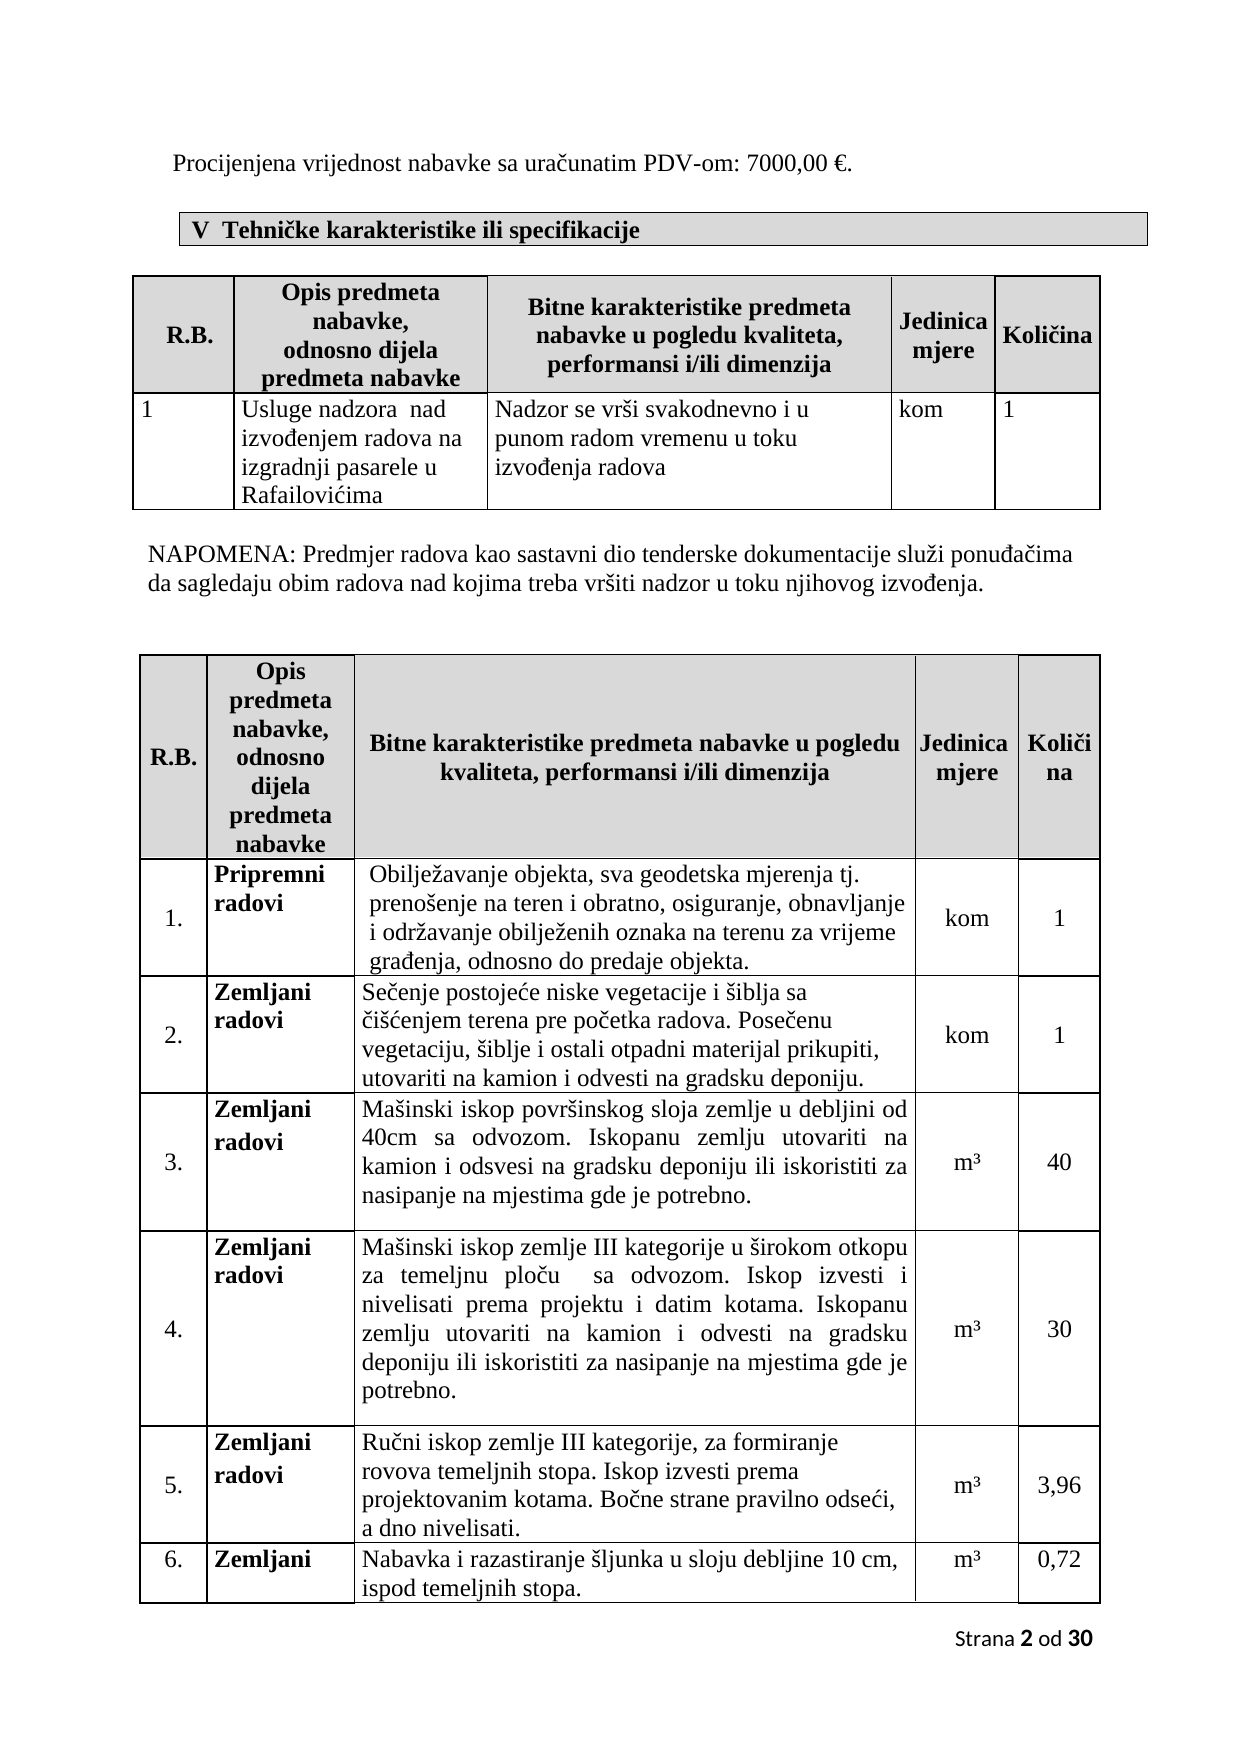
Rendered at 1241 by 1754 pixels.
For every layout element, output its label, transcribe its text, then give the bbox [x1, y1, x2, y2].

table_cell Ručni iskop zemlje III kategorije, za formiranje rovova temeljnih stopa. Iskop izvesti prema projektovanim kotama. Bočne strane pravilno odseći, a dno nivelisati. [355, 1426, 915, 1542]
table_header Opis predmeta nabavke, odnosno dijela predmeta nabavke [208, 656, 354, 857]
table_cell 1 [134, 394, 233, 509]
table_cell m³ [916, 1093, 1018, 1229]
table_cell m³ [916, 1426, 1018, 1542]
table_cell kom [916, 859, 1018, 974]
table_cell 0,72 [1019, 1544, 1099, 1602]
table_cell [355, 859, 915, 974]
table_cell 40 [1019, 1094, 1099, 1229]
table_cell 1 [996, 394, 1099, 509]
table_cell 1 [1019, 860, 1099, 974]
table_cell Zemljani radovi [208, 1427, 354, 1542]
table_cell 3,96 [1019, 1427, 1099, 1542]
table_cell Zemljani radovi [208, 1094, 354, 1229]
table_cell 30 [1019, 1232, 1099, 1425]
table_cell kom [892, 393, 994, 509]
table_cell 6. [141, 1544, 206, 1602]
table_cell 2. [141, 977, 206, 1092]
table_header Količina [1019, 656, 1099, 857]
table_header Opis predmeta nabavke, odnosno dijela predmeta nabavke [235, 277, 487, 392]
table_cell Mašinski iskop zemlje III kategorije u širokom otkopu za temeljnu ploču sa odvozom. Iskop izvesti i nivelisati prema projektu i datim kotama. Iskopanu zemlju utovariti na kamion i odvesti na gradsku deponiju ili iskoristiti za nasipanje na mjestima gde je potrebno. [355, 1231, 915, 1425]
table_cell 4. [141, 1232, 206, 1425]
table_header Količina [996, 277, 1099, 392]
table_cell 5. [141, 1427, 206, 1542]
table_cell m³ [915, 1543, 1018, 1602]
table_cell Usluge nadzora nad izvođenjem radova na izgradnji pasarele u Rafailovićima [235, 394, 487, 509]
table_cell Nadzor se vrši svakodnevno i u punom radom vremenu u toku izvođenja radova [488, 393, 891, 509]
table_cell Pripremni radovi [208, 860, 354, 974]
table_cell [355, 1543, 915, 1602]
table_header R.B. [134, 277, 233, 392]
table_header Jedinica mjere [915, 655, 1018, 857]
table_cell Zemljani radovi [208, 1544, 354, 1602]
table_cell kom [916, 976, 1018, 1092]
text Procijenjena vrijednost nabavke sa uračunatim PDV-om: 7000,00 €. [172, 148, 1093, 176]
table_cell 1. [141, 860, 206, 974]
table_header Jedinica mjere [891, 276, 994, 392]
table_cell Mašinski iskop površinskog sloja zemlje u debljini od 40cm sa odvozom. Iskopanu zemlju utovariti na kamion i odsvesi na gradsku deponiju ili iskoristiti za nasipanje na mjestima gde je potrebno. [355, 1093, 915, 1229]
table_header Bitne karakteristike predmeta nabavke u pogledu kvaliteta, performansi i/ili dimenzija [355, 655, 915, 857]
table_cell 1 [1019, 977, 1099, 1092]
table_cell m³ [916, 1231, 1018, 1425]
table_header R.B. [141, 656, 206, 857]
table_cell Sečenje postojeće niske vegetacije i šiblja sa čišćenjem terena pre početka radova. Posečenu vegetaciju, šiblje i ostali otpadni materijal prikupiti, utovariti na kamion i odvesti na gradsku deponiju. [355, 976, 915, 1092]
table_cell Zemljani radovi [208, 977, 354, 1092]
table_header Bitne karakteristike predmeta nabavke u pogledu kvaliteta, performansi i/ili dimenzija [488, 276, 891, 392]
text NAPOMENA: Predmjer radova kao sastavni dio tenderske dokumentacije služi ponuđačima da sagledaju obim radova nad kojima treba vršiti nadzor u toku njihovog izvođenja. [148, 539, 1093, 597]
table_cell Zemljani radovi [208, 1232, 354, 1425]
table_cell 3. [141, 1094, 206, 1229]
